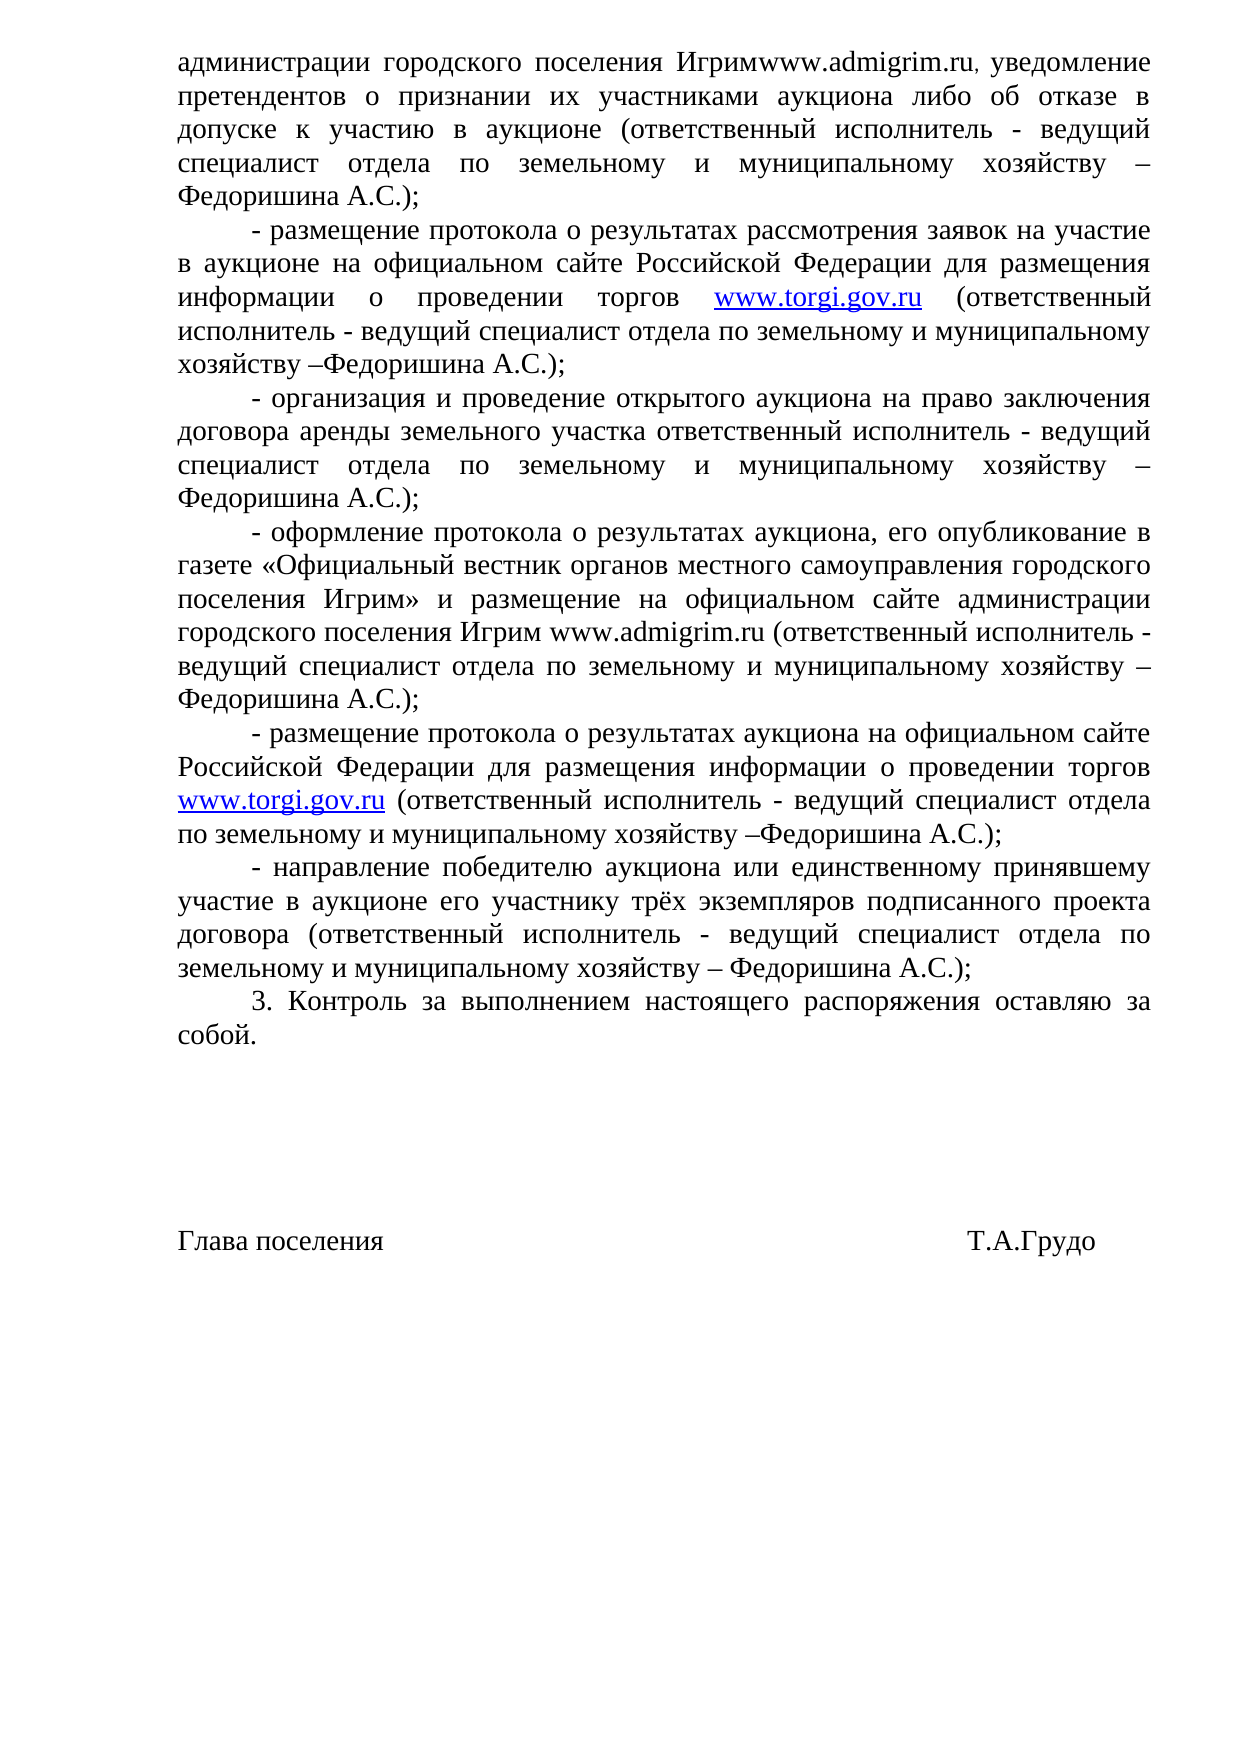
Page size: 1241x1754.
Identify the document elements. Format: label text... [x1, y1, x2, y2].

text Глава поселения Т.А.Грудо [177, 1223, 1152, 1257]
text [177, 44, 1151, 212]
text - размещение протокола о результатах аукциона на официальном сайте Российской Федерации для размещения информации о проведении торгов www.torgi.gov.ru (ответственный исполнитель - ведущий специалист отдела по земельному и муниципальному хозяйству –Федоришина А.С.); [177, 715, 1152, 849]
text 3. Контроль за выполнением настоящего распоряжения оставляю за собой. [177, 983, 1152, 1051]
text - направление победителю аукциона или единственному принявшему участие в аукционе его участнику трёх экземпляров подписанного проекта договора (ответственный исполнитель - ведущий специалист отдела по земельному и муниципальному хозяйству – Федоришина А.С.); [177, 849, 1152, 983]
text - организация и проведение открытого аукциона на право заключения договора аренды земельного участка ответственный исполнитель - ведущий специалист отдела по земельному и муниципальному хозяйству – Федоришина А.С.); [177, 380, 1152, 514]
text - оформление протокола о результатах аукциона, его опубликование в газете «Официальный вестник органов местного самоуправления городского поселения Игрим» и размещение на официальном сайте администрации городского поселения Игрим www.admigrim.ru (ответственный исполнитель - ведущий специалист отдела по земельному и муниципальному хозяйству – Федоришина А.С.); [177, 514, 1152, 715]
text - размещение протокола о результатах рассмотрения заявок на участие в аукционе на официальном сайте Российской Федерации для размещения информации о проведении торгов www.torgi.gov.ru (ответственный исполнитель - ведущий специалист отдела по земельному и муниципальному хозяйству –Федоришина А.С.); [177, 212, 1152, 380]
